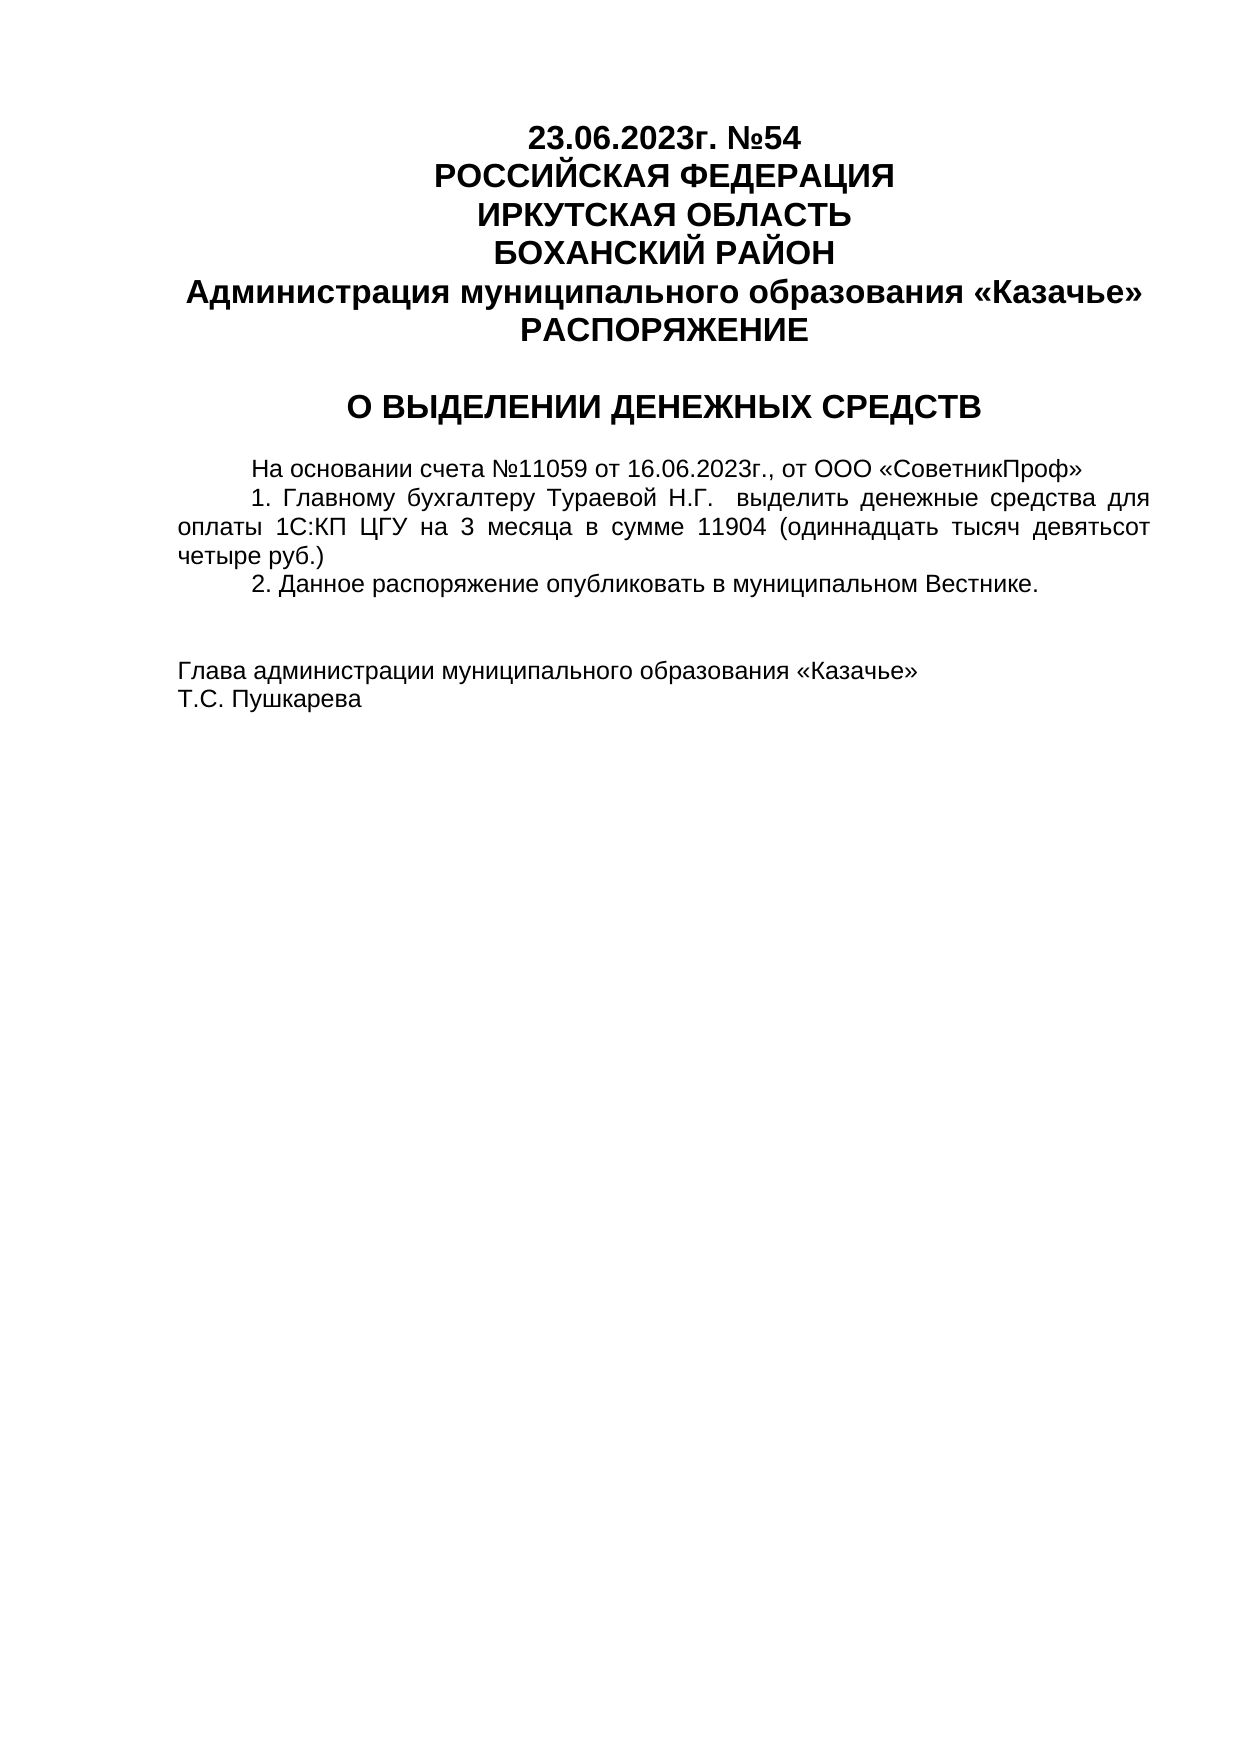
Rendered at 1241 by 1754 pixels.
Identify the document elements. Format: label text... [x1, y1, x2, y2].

text 2. Данное распоряжение опубликовать в муниципальном Вестнике. [177, 569, 1152, 598]
text 1. Главному бухгалтеру Тураевой Н.Г. выделить денежные средства для оплаты 1С:КП ЦГУ на 3 месяца в сумме 11904 (одиннадцать тысяч девятьсот четыре руб.) [177, 483, 1152, 569]
text Администрация муниципального образования «Казачье» [177, 272, 1152, 310]
text РОССИЙСКАЯ ФЕДЕРАЦИЯ [177, 157, 1152, 195]
text Глава администрации муниципального образования «Казачье» [177, 656, 1152, 684]
text ИРКУТСКАЯ ОБЛАСТЬ [177, 195, 1152, 233]
text РАСПОРЯЖЕНИЕ [177, 310, 1152, 349]
text 23.06.2023г. №54 [177, 118, 1152, 157]
text Т.С. Пушкарева [177, 684, 1152, 713]
text О ВЫДЕЛЕНИИ ДЕНЕЖНЫХ СРЕДСТВ [177, 387, 1152, 426]
text БОХАНСКИЙ РАЙОН [177, 233, 1152, 272]
text На основании счета №11059 от 16.06.2023г., от ООО «СоветникПроф» [177, 454, 1152, 483]
